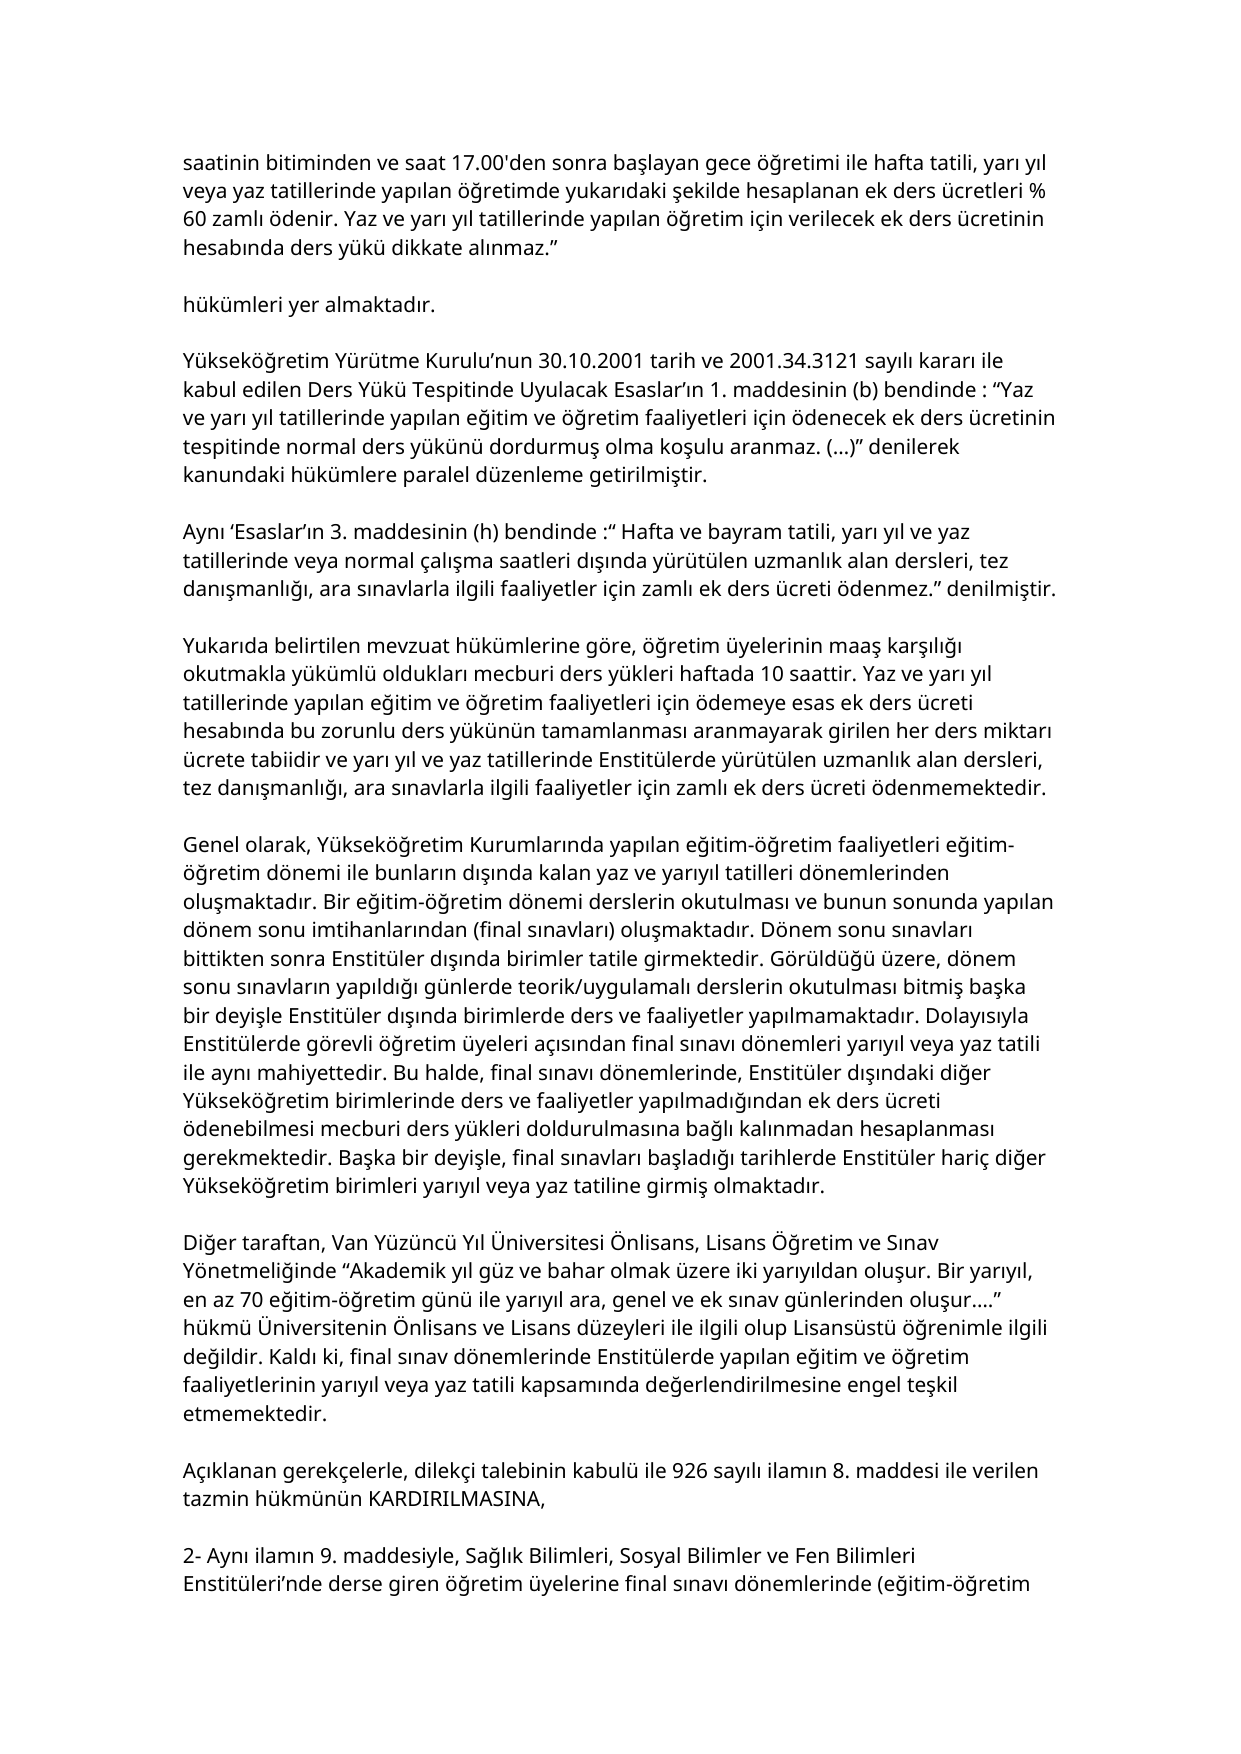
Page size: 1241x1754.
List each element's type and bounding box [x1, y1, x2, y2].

table_header [183, 148, 1058, 1598]
